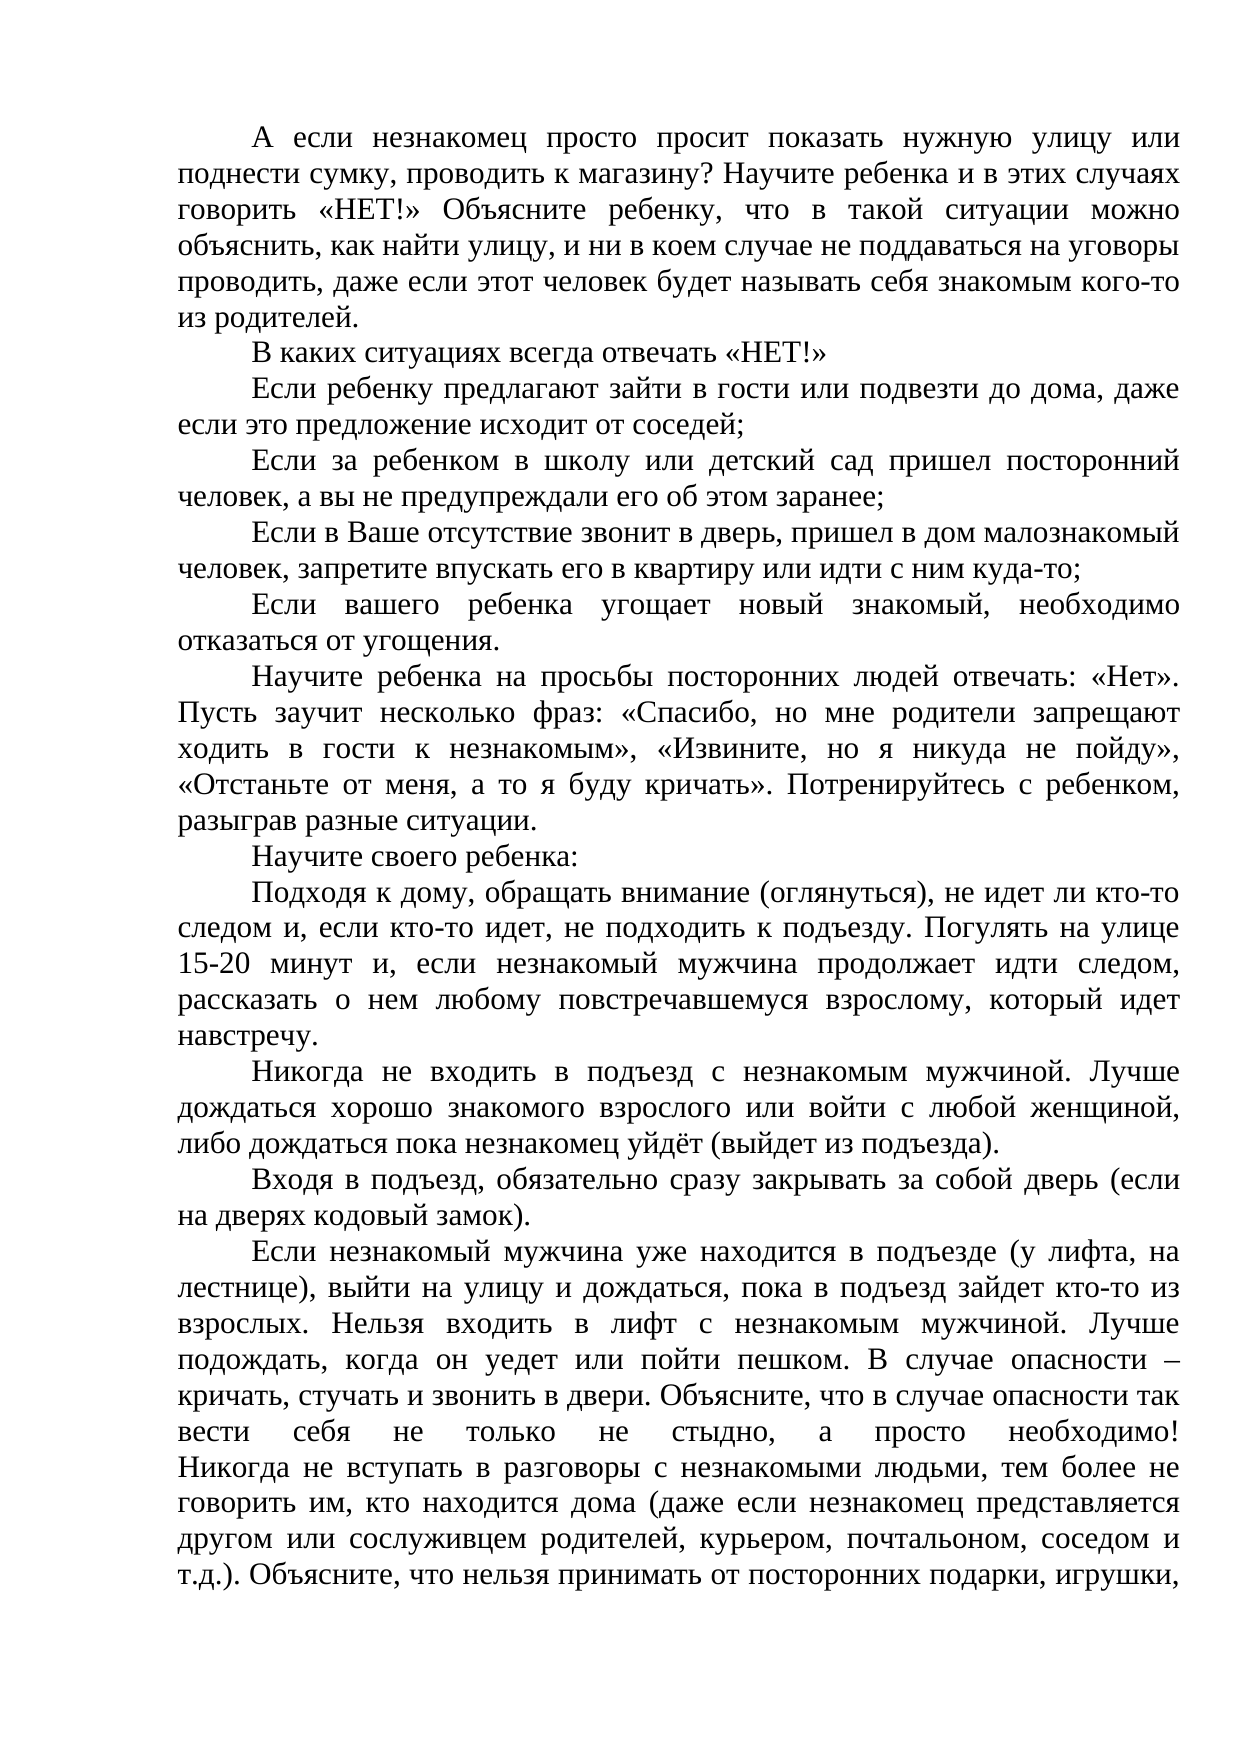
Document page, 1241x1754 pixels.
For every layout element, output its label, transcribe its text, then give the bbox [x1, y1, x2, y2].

text Если ребенку предлагают зайти в гости или подвезти до дома, даже если это предложение исходит от соседей; [177, 370, 1181, 442]
text Если вашего ребенка угощает новый знакомый, необходимо отказаться от угощения. [177, 585, 1181, 657]
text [177, 1232, 1181, 1592]
text Научите своего ребенка: [177, 837, 1181, 873]
text Подходя к дому, обращать внимание (оглянуться), не идет ли кто-то следом и, если кто-то идет, не подходить к подъезду. Погулять на улице 15-20 минут и, если незнакомый мужчина продолжает идти следом, рассказать о нем любому повстречавшемуся взрослому, который идет навстречу. [177, 873, 1181, 1052]
text Если за ребенком в школу или детский сад пришел посторонний человек, а вы не предупреждали его об этом заранее; [177, 442, 1181, 513]
text Никогда не входить в подъезд с незнакомым мужчиной. Лучше дождаться хорошо знакомого взрослого или войти с любой женщиной, либо дождаться пока незнакомец уйдёт (выйдет из подъезда). [177, 1052, 1181, 1160]
text Входя в подъезд, обязательно сразу закрывать за собой дверь (если на дверях кодовый замок). [177, 1160, 1181, 1232]
text В каких ситуациях всегда отвечать «НЕТ!» [177, 334, 1181, 370]
text А если незнакомец просто просит показать нужную улицу или поднести сумку, проводить к магазину? Научите ребенка и в этих случаях говорить «НЕТ!» Объясните ребенку, что в такой ситуации можно объяснить, как найти улицу, и ни в коем случае не поддаваться на уговоры проводить, даже если этот человек будет называть себя знакомым кого-то из родителей. [177, 118, 1181, 334]
text Научите ребенка на просьбы посторонних людей отвечать: «Нет». Пусть заучит несколько фраз: «Спасибо, но мне родители запрещают ходить в гости к незнакомым», «Извините, но я никуда не пойду», «Отстаньте от меня, а то я буду кричать». Потренируйтесь с ребенком, разыграв разные ситуации. [177, 657, 1181, 837]
text Если в Ваше отсутствие звонит в дверь, пришел в дом малознакомый человек, запретите впускать его в квартиру или идти с ним куда-то; [177, 513, 1181, 585]
